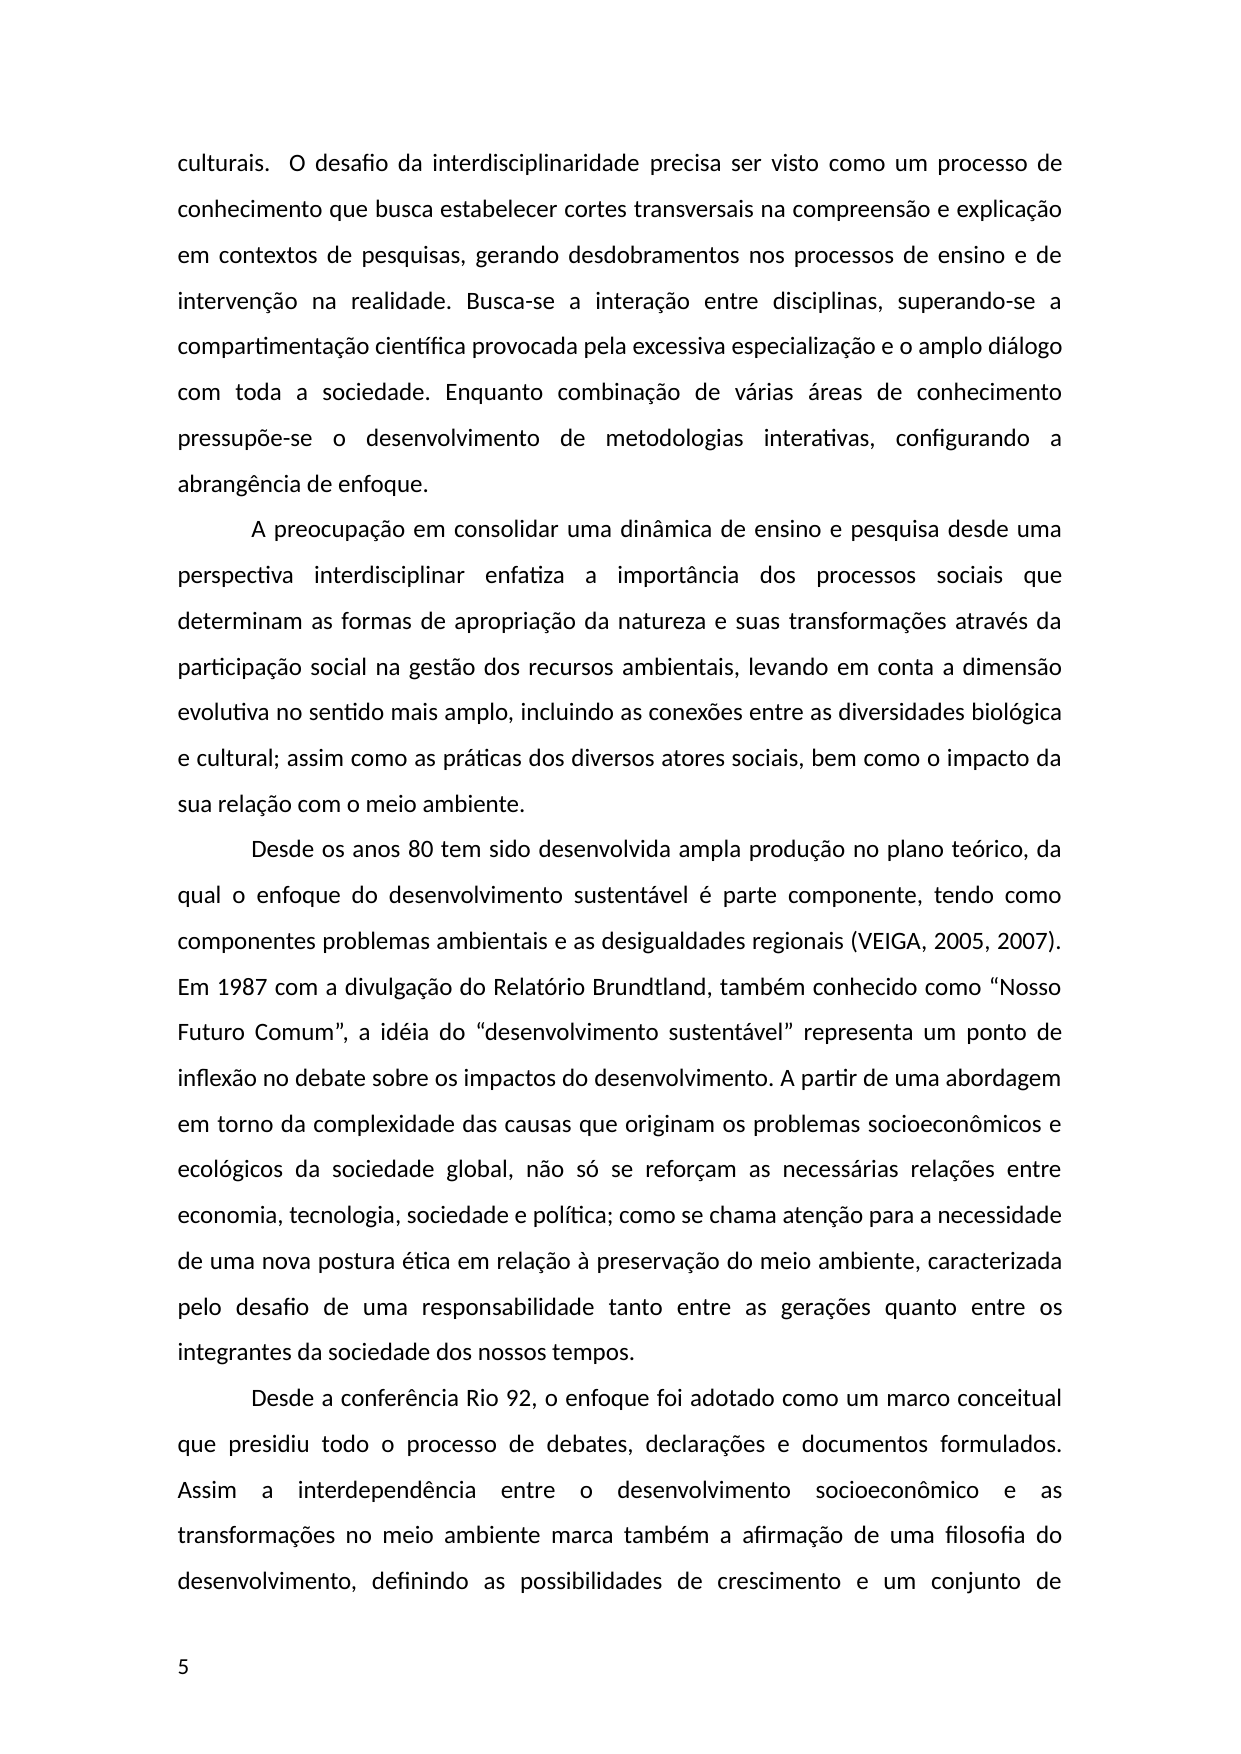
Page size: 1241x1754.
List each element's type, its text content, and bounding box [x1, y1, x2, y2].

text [177, 1382, 1063, 1596]
text A preocupação em consolidar uma dinâmica de ensino e pesquisa desde uma perspectiva interdisciplinar enfatiza a importância dos processos sociais que determinam as formas de apropriação da natureza e suas transformações através da participação social na gestão dos recursos ambientais, levando em conta a dimensão evolutiva no sentido mais amplo, incluindo as conexões entre as diversidades biológica e cultural; assim como as práticas dos diversos atores sociais, bem como o impacto da sua relação com o meio ambiente. [177, 513, 1063, 818]
text Desde os anos 80 tem sido desenvolvida ampla produção no plano teórico, da qual o enfoque do desenvolvimento sustentável é parte componente, tendo como componentes problemas ambientais e as desigualdades regionais (VEIGA, 2005, 2007). Em 1987 com a divulgação do Relatório Brundtland, também conhecido como “Nosso Futuro Comum”, a idéia do “desenvolvimento sustentável” representa um ponto de inflexão no debate sobre os impactos do desenvolvimento. A partir de uma abordagem em torno da complexidade das causas que originam os problemas socioeconômicos e ecológicos da sociedade global, não só se reforçam as necessárias relações entre economia, tecnologia, sociedade e política; como se chama atenção para a necessidade de uma nova postura ética em relação à preservação do meio ambiente, caracterizada pelo desafio de uma responsabilidade tanto entre as gerações quanto entre os integrantes da sociedade dos nossos tempos. [177, 833, 1063, 1367]
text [177, 148, 1063, 498]
